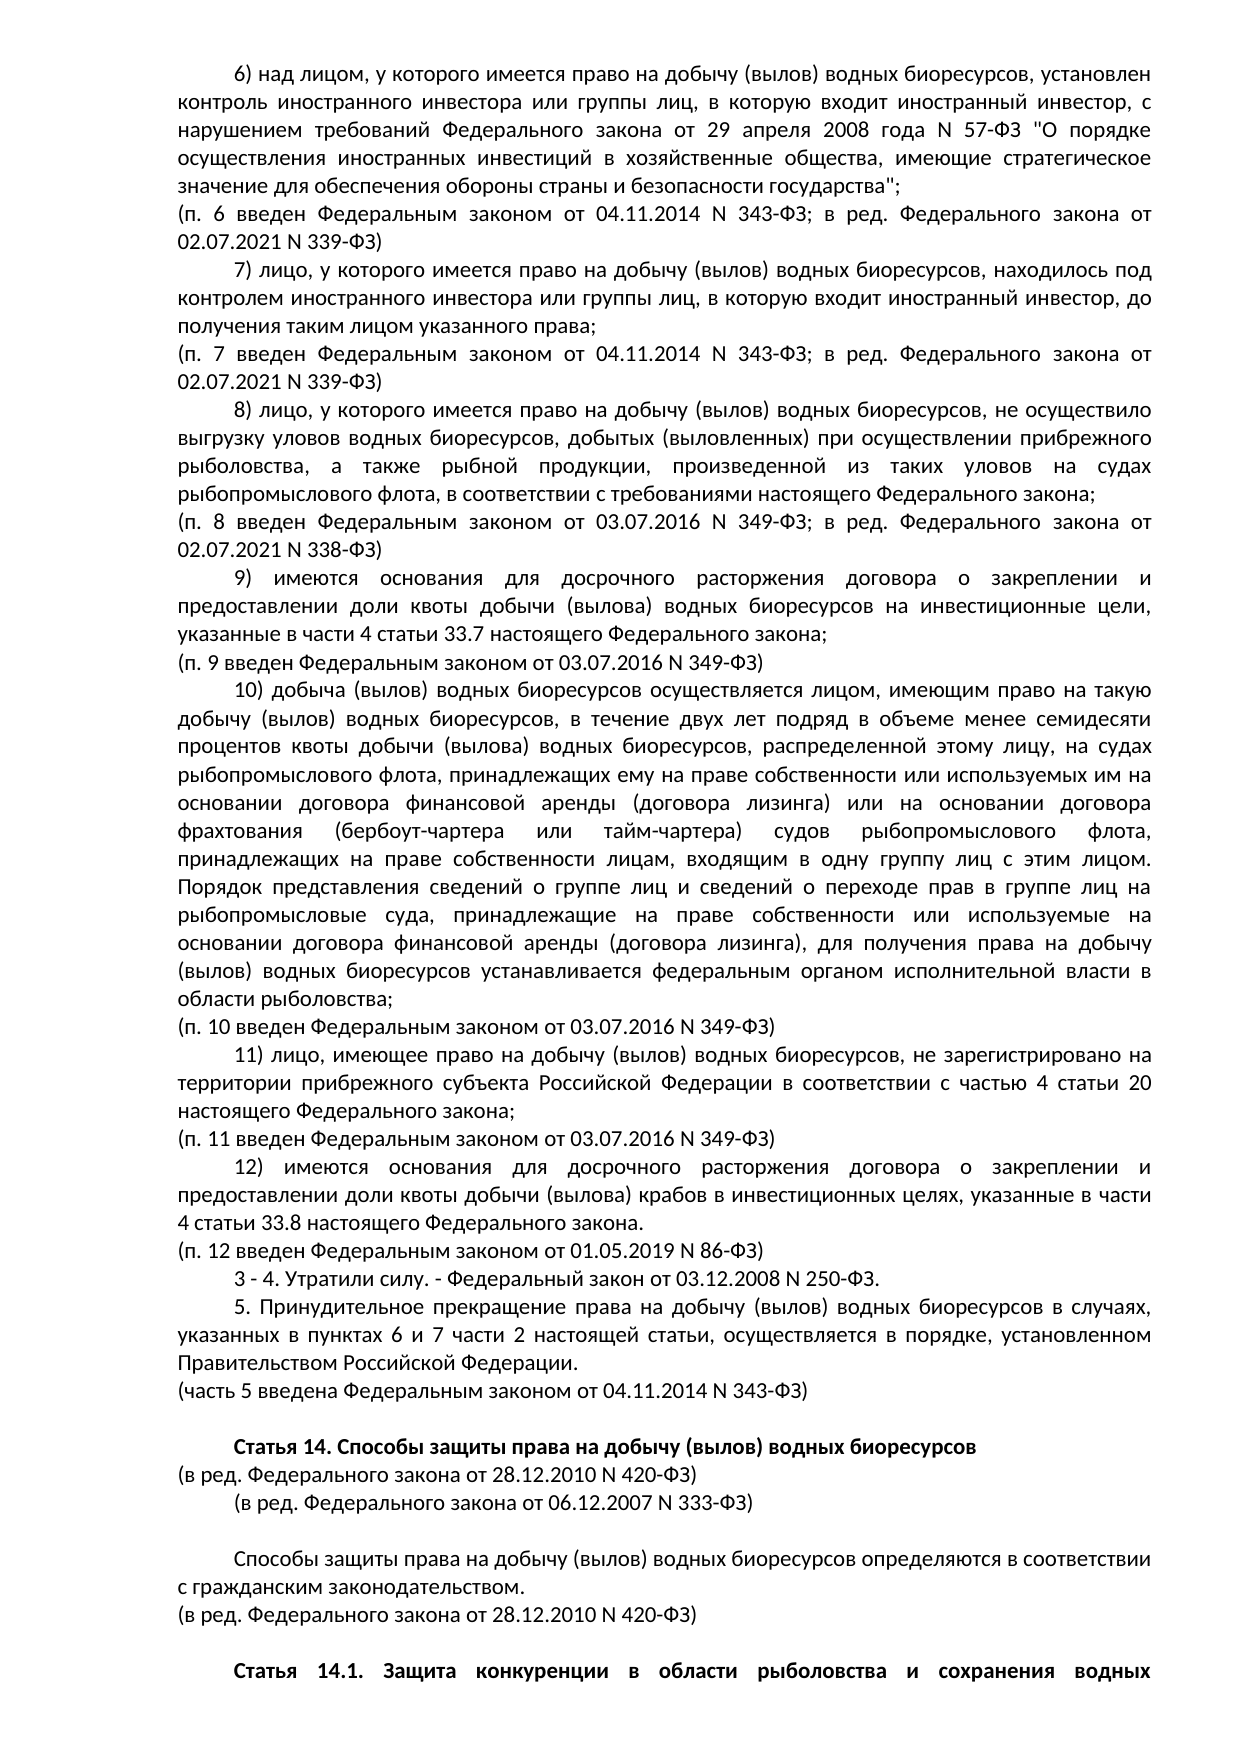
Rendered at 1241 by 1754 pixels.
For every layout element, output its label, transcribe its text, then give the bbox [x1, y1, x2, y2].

text (п. 6 введен Федеральным законом от 04.11.2014 N 343-ФЗ; в ред. Федерального закона от 02.07.2021 N 339-ФЗ) [177, 199, 1152, 255]
text 8) лицо, у которого имеется право на добычу (вылов) водных биоресурсов, не осуществило выгрузку уловов водных биоресурсов, добытых (выловленных) при осуществлении прибрежного рыболовства, а также рыбной продукции, произведенной из таких уловов на судах рыбопромыслового флота, в соответствии с требованиями настоящего Федерального закона; [177, 395, 1152, 507]
text Способы защиты права на добычу (вылов) водных биоресурсов определяются в соответствии с гражданским законодательством. [177, 1544, 1152, 1600]
title Статья 14. Способы защиты права на добычу (вылов) водных биоресурсов [177, 1432, 1152, 1460]
text 7) лицо, у которого имеется право на добычу (вылов) водных биоресурсов, находилось под контролем иностранного инвестора или группы лиц, в которую входит иностранный инвестор, до получения таким лицом указанного права; [177, 255, 1152, 339]
text 11) лицо, имеющее право на добычу (вылов) водных биоресурсов, не зарегистрировано на территории прибрежного субъекта Российской Федерации в соответствии с частью 4 статьи 20 настоящего Федерального закона; [177, 1040, 1152, 1124]
text (п. 11 введен Федеральным законом от 03.07.2016 N 349-ФЗ) [177, 1124, 1152, 1152]
text 9) имеются основания для досрочного расторжения договора о закреплении и предоставлении доли квоты добычи (вылова) водных биоресурсов на инвестиционные цели, указанные в части 4 статьи 33.7 настоящего Федерального закона; [177, 563, 1152, 648]
text (в ред. Федерального закона от 28.12.2010 N 420-ФЗ) [177, 1600, 1152, 1628]
text 12) имеются основания для досрочного расторжения договора о закреплении и предоставлении доли квоты добычи (вылова) крабов в инвестиционных целях, указанные в части 4 статьи 33.8 настоящего Федерального закона. [177, 1152, 1152, 1236]
text 5. Принудительное прекращение права на добычу (вылов) водных биоресурсов в случаях, указанных в пунктах 6 и 7 части 2 настоящей статьи, осуществляется в порядке, установленном Правительством Российской Федерации. [177, 1292, 1152, 1376]
text (в ред. Федерального закона от 28.12.2010 N 420-ФЗ) [177, 1460, 1152, 1488]
text (часть 5 введена Федеральным законом от 04.11.2014 N 343-ФЗ) [177, 1376, 1152, 1404]
text (п. 8 введен Федеральным законом от 03.07.2016 N 349-ФЗ; в ред. Федерального закона от 02.07.2021 N 338-ФЗ) [177, 507, 1152, 563]
text 10) добыча (вылов) водных биоресурсов осуществляется лицом, имеющим право на такую добычу (вылов) водных биоресурсов, в течение двух лет подряд в объеме менее семидесяти процентов квоты добычи (вылова) водных биоресурсов, распределенной этому лицу, на судах рыбопромыслового флота, принадлежащих ему на праве собственности или используемых им на основании договора финансовой аренды (договора лизинга) или на основании договора фрахтования (бербоут-чартера или тайм-чартера) судов рыбопромыслового флота, принадлежащих на праве собственности лицам, входящим в одну группу лиц с этим лицом. Порядок представления сведений о группе лиц и сведений о переходе прав в группе лиц на рыбопромысловые суда, принадлежащие на праве собственности или используемые на основании договора финансовой аренды (договора лизинга), для получения права на добычу (вылов) водных биоресурсов устанавливается федеральным органом исполнительной власти в области рыболовства; [177, 676, 1152, 1012]
text 3 - 4. Утратили силу. - Федеральный закон от 03.12.2008 N 250-ФЗ. [177, 1264, 1152, 1292]
text (п. 9 введен Федеральным законом от 03.07.2016 N 349-ФЗ) [177, 648, 1152, 676]
text (п. 12 введен Федеральным законом от 01.05.2019 N 86-ФЗ) [177, 1236, 1152, 1264]
text 6) над лицом, у которого имеется право на добычу (вылов) водных биоресурсов, установлен контроль иностранного инвестора или группы лиц, в которую входит иностранный инвестор, с нарушением требований Федерального закона от 29 апреля 2008 года N 57-ФЗ "О порядке осуществления иностранных инвестиций в хозяйственные общества, имеющие стратегическое значение для обеспечения обороны страны и безопасности государства"; [177, 59, 1152, 199]
text (п. 10 введен Федеральным законом от 03.07.2016 N 349-ФЗ) [177, 1012, 1152, 1040]
text (п. 7 введен Федеральным законом от 04.11.2014 N 343-ФЗ; в ред. Федерального закона от 02.07.2021 N 339-ФЗ) [177, 339, 1152, 395]
text (в ред. Федерального закона от 06.12.2007 N 333-ФЗ) [177, 1488, 1152, 1516]
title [177, 1656, 1152, 1684]
